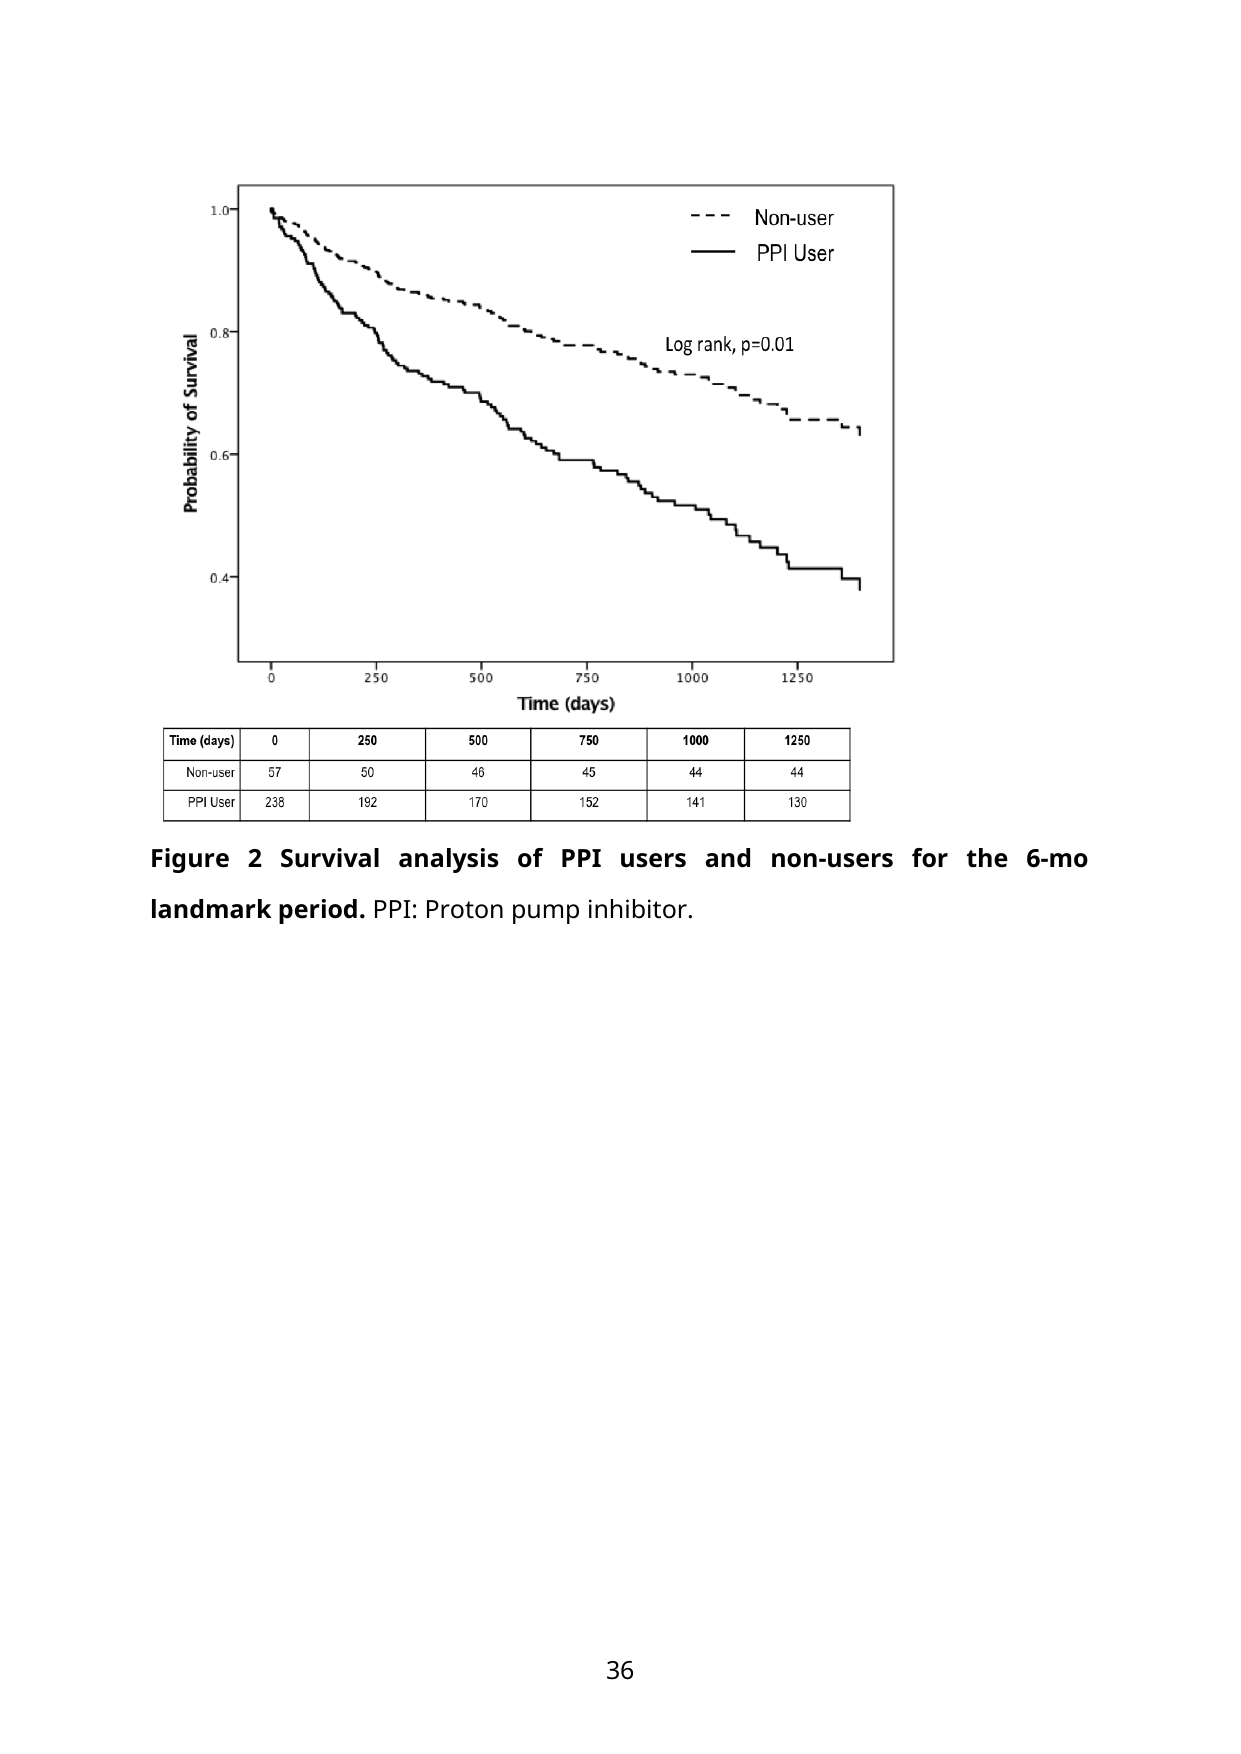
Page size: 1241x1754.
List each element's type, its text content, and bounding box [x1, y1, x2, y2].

picture [150, 150, 919, 827]
text Figure 2 Survival analysis of PPI users and non-users for the 6-mo landmark period. PPI: Proton pump inhibitor. [150, 841, 1090, 926]
